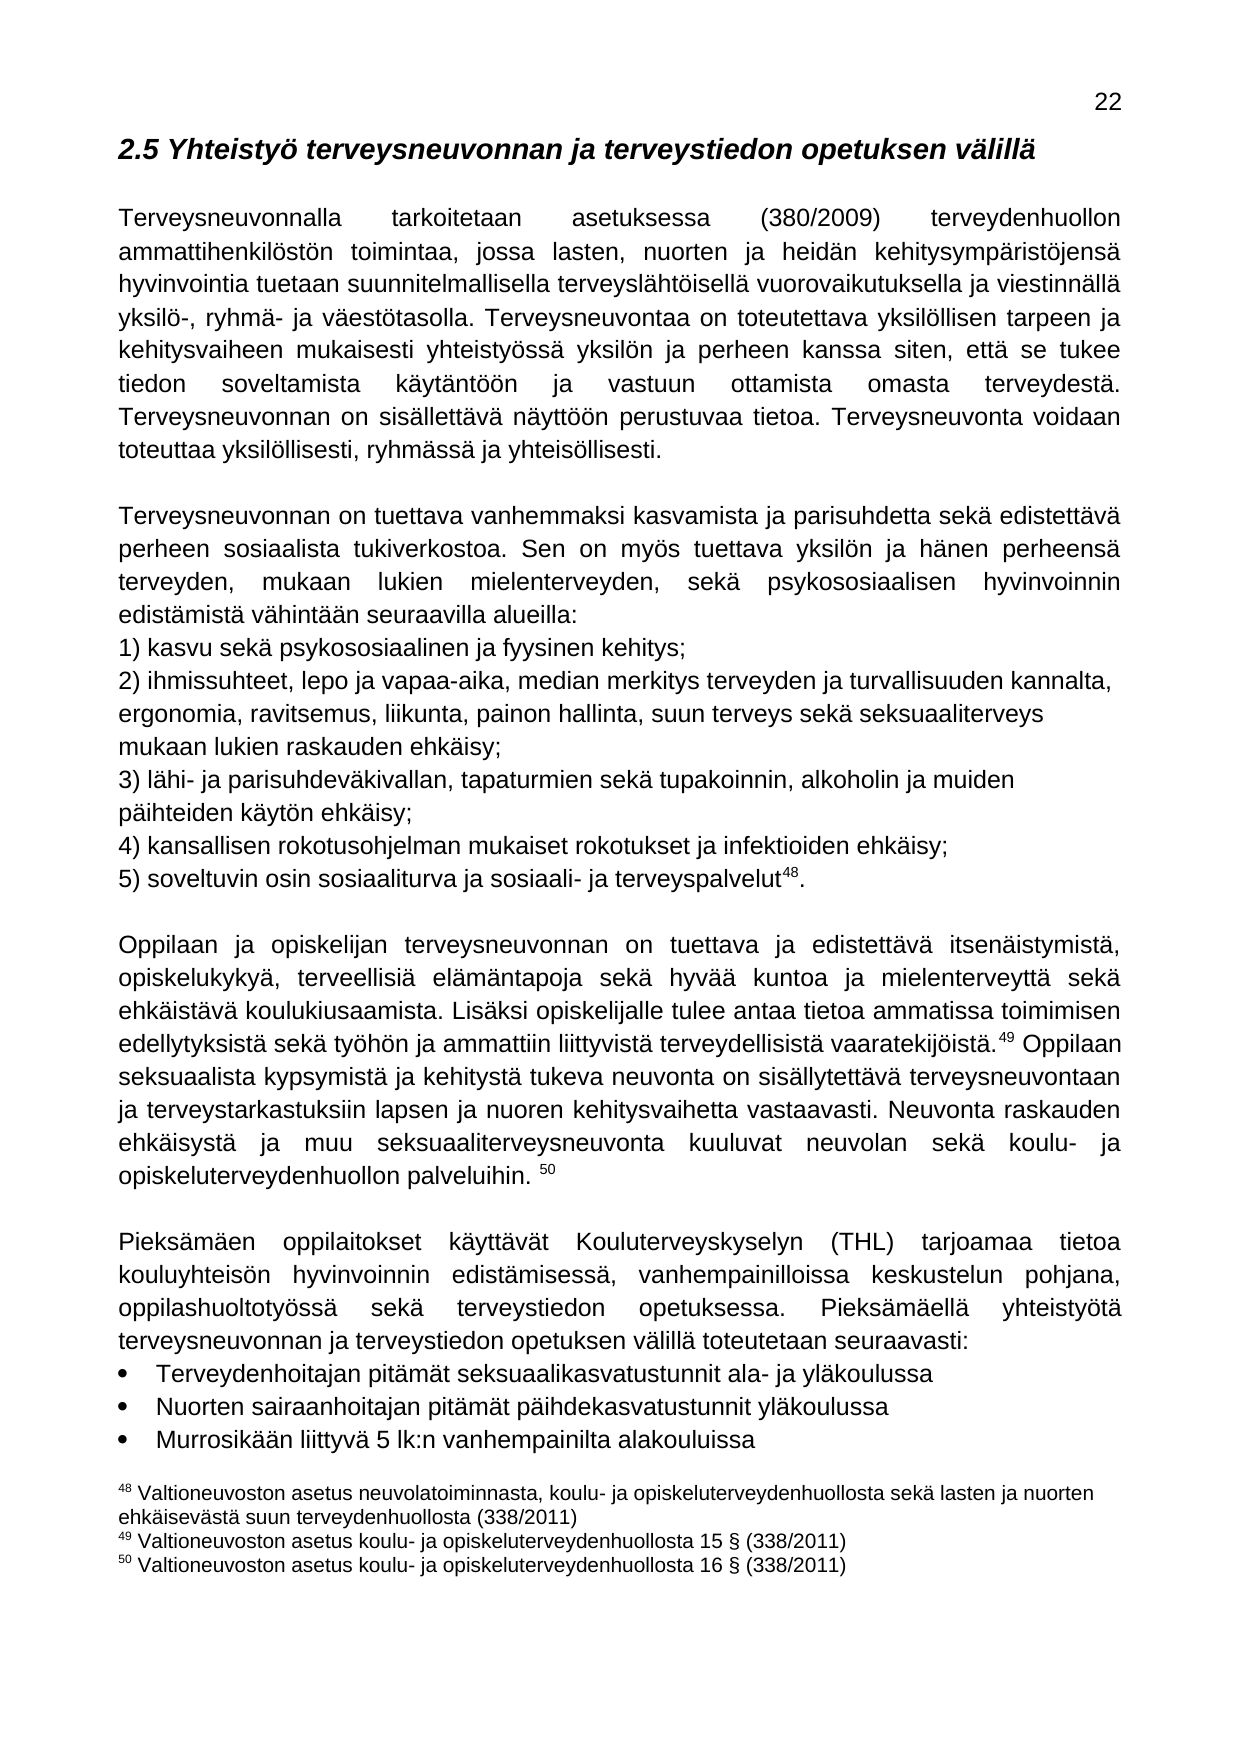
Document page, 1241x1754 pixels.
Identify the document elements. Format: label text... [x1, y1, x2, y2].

text Oppilaan ja opiskelijan terveysneuvonnan on tuettava ja edistettävä itsenäistymistä, opiskelukykyä, terveellisiä elämäntapoja sekä hyvää kuntoa ja mielenterveyttä sekä ehkäistävä koulukiusaamista. Lisäksi opiskelijalle tulee antaa tietoa ammatissa toimimisen edellytyksistä sekä työhön ja ammattiin liittyvistä terveydellisistä vaaratekijöistä. Oppilaan seksuaalista kypsymistä ja kehitystä tukeva neuvonta on sisällytettävä terveysneuvontaan ja terveystarkastuksiin lapsen ja nuoren kehitysvaihetta vastaavasti. Neuvonta raskauden ehkäisystä ja muu seksuaaliterveysneuvonta kuuluvat neuvolan sekä koulu- ja opiskeluterveydenhuollon palveluihin. [118, 930, 1122, 1190]
subtitle 2.5 Yhteistyö terveysneuvonnan ja terveystiedon opetuksen välillä [118, 132, 1122, 165]
list Nuorten sairaanhoitajan pitämät päihdekasvatustunnit yläkoulussa [118, 1392, 1122, 1421]
list Murrosikään liittyvä 5 lk:n vanhempainilta alakouluissa [118, 1425, 1122, 1454]
text Terveysneuvonnan on tuettava vanhemmaksi kasvamista ja parisuhdetta sekä edistettävä perheen sosiaalista tukiverkostoa. Sen on myös tuettava yksilön ja hänen perheensä terveyden, mukaan lukien mielenterveyden, sekä psykososiaalisen hyvinvoinnin edistämistä vähintään seuraavilla alueilla: [118, 468, 1122, 628]
text Pieksämäen oppilaitokset käyttävät Kouluterveyskyselyn (THL) tarjoamaa tietoa kouluyhteisön hyvinvoinnin edistämisessä, vanhempainilloissa keskustelun pohjana, oppilashuoltotyössä sekä terveystiedon opetuksessa. Pieksämäellä yhteistyötä terveysneuvonnan ja terveystiedon opetuksen välillä toteutetaan seuraavasti: [118, 1227, 1122, 1355]
list Terveydenhoitajan pitämät seksuaalikasvatustunnit ala- ja yläkoulussa [118, 1359, 1122, 1388]
text Terveysneuvonnalla tarkoitetaan asetuksessa (380/2009) terveydenhuollon ammattihenkilöstön toimintaa, jossa lasten, nuorten ja heidän kehitysympäristöjensä hyvinvointia tuetaan suunnitelmallisella terveyslähtöisellä vuorovaikutuksella ja viestinnällä yksilö-, ryhmä- ja väestötasolla. Terveysneuvontaa on toteutettava yksilöllisen tarpeen ja kehitysvaiheen mukaisesti yhteistyössä yksilön ja perheen kanssa siten, että se tukee tiedon soveltamista käytäntöön ja vastuun ottamista omasta terveydestä. Terveysneuvonnan on sisällettävä näyttöön perustuvaa tietoa. Terveysneuvonta voidaan toteuttaa yksilöllisesti, ryhmässä ja yhteisöllisesti. [118, 203, 1122, 463]
text 1) kasvu sekä psykososiaalinen ja fyysinen kehitys; 2) ihmissuhteet, lepo ja vapaa-aika, median merkitys terveyden ja turvallisuuden kannalta, ergonomia, ravitsemus, liikunta, painon hallinta, suun terveys sekä seksuaaliterveys mukaan lukien raskauden ehkäisy; 3) lähi- ja parisuhdeväkivallan, tapaturmien sekä tupakoinnin, alkoholin ja muiden päihteiden käytön ehkäisy; 4) kansallisen rokotusohjelman mukaiset rokotukset ja infektioiden ehkäisy; 5) soveltuvin osin sosiaaliturva ja sosiaali- ja terveyspalvelut. [118, 633, 1122, 893]
